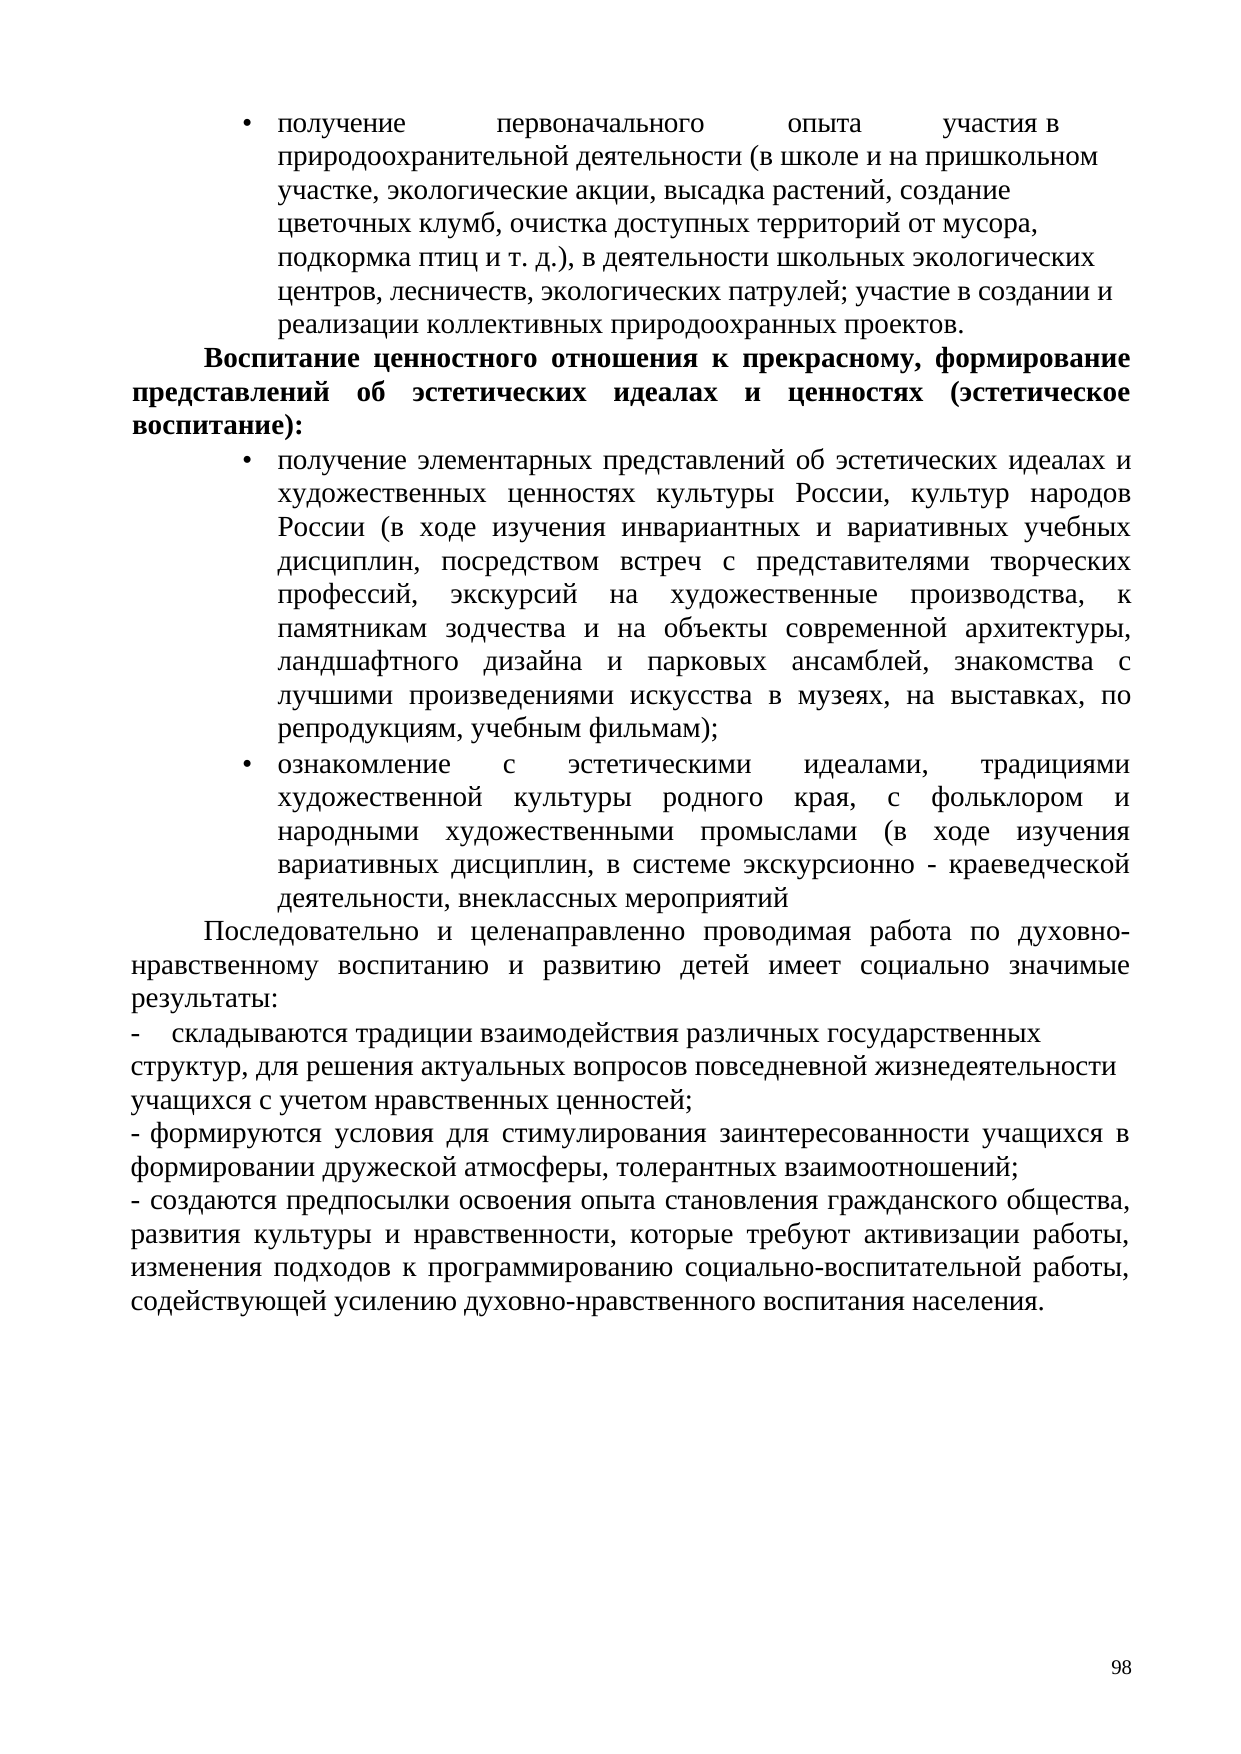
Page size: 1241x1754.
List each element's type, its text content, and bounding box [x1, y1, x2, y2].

text • получение первоначального опыта участия в природоохранительной деятельности (в школе и на пришкольном участке, экологические акции, высадка растений, создание цветочных клумб, очистка доступных территорий от мусора, подкормка птиц и т. д.), в деятельности школьных экологических центров, лесничеств, экологических патрулей; участие в создании и реализации коллективных природоохранных проектов. [242, 106, 1132, 340]
text Воспитание ценностного отношения к прекрасному, формирование представлений об эстетических идеалах и ценностях (эстетическое воспитание): [132, 341, 1131, 441]
list формируются условия для стимулирования заинтересованности учащихся в формировании дружеской атмосферы, толерантных взаимоотношений; [130, 1116, 1131, 1183]
list создаются предпосылки освоения опыта становления гражданского общества, развития культуры и нравственности, которые требуют активизации работы, изменения подходов к программированию социально-воспитательной работы, содействующей усилению духовно-нравственного воспитания населения. [130, 1183, 1131, 1317]
text - складываются традиции взаимодействия различных государственных структур, для решения актуальных вопросов повседневной жизнедеятельности учащихся с учетом нравственных ценностей; [130, 1015, 1132, 1116]
list получение элементарных представлений об эстетических идеалах и художественных ценностях культуры России, культур народов России (в ходе изучения инвариантных и вариативных учебных дисциплин, посредством встреч с представителями творческих профессий, экскурсий на художественные производства, к памятникам зодчества и на объекты современной архитектуры, ландшафтного дизайна и парковых ансамблей, знакомства с лучшими произведениями искусства в музеях, на выставках, по репродукциям, учебным фильмам); [242, 442, 1132, 744]
list ознакомление с эстетическими идеалами, традициями художественной культуры родного края, с фольклором и народными художественными промыслами (в ходе изучения вариативных дисциплин, в системе экскурсионно - краеведческой деятельности, внеклассных мероприятий [242, 746, 1131, 914]
text Последовательно и целенаправленно проводимая работа по духовно-нравственному воспитанию и развитию детей имеет социально значимые результаты: [131, 914, 1131, 1015]
